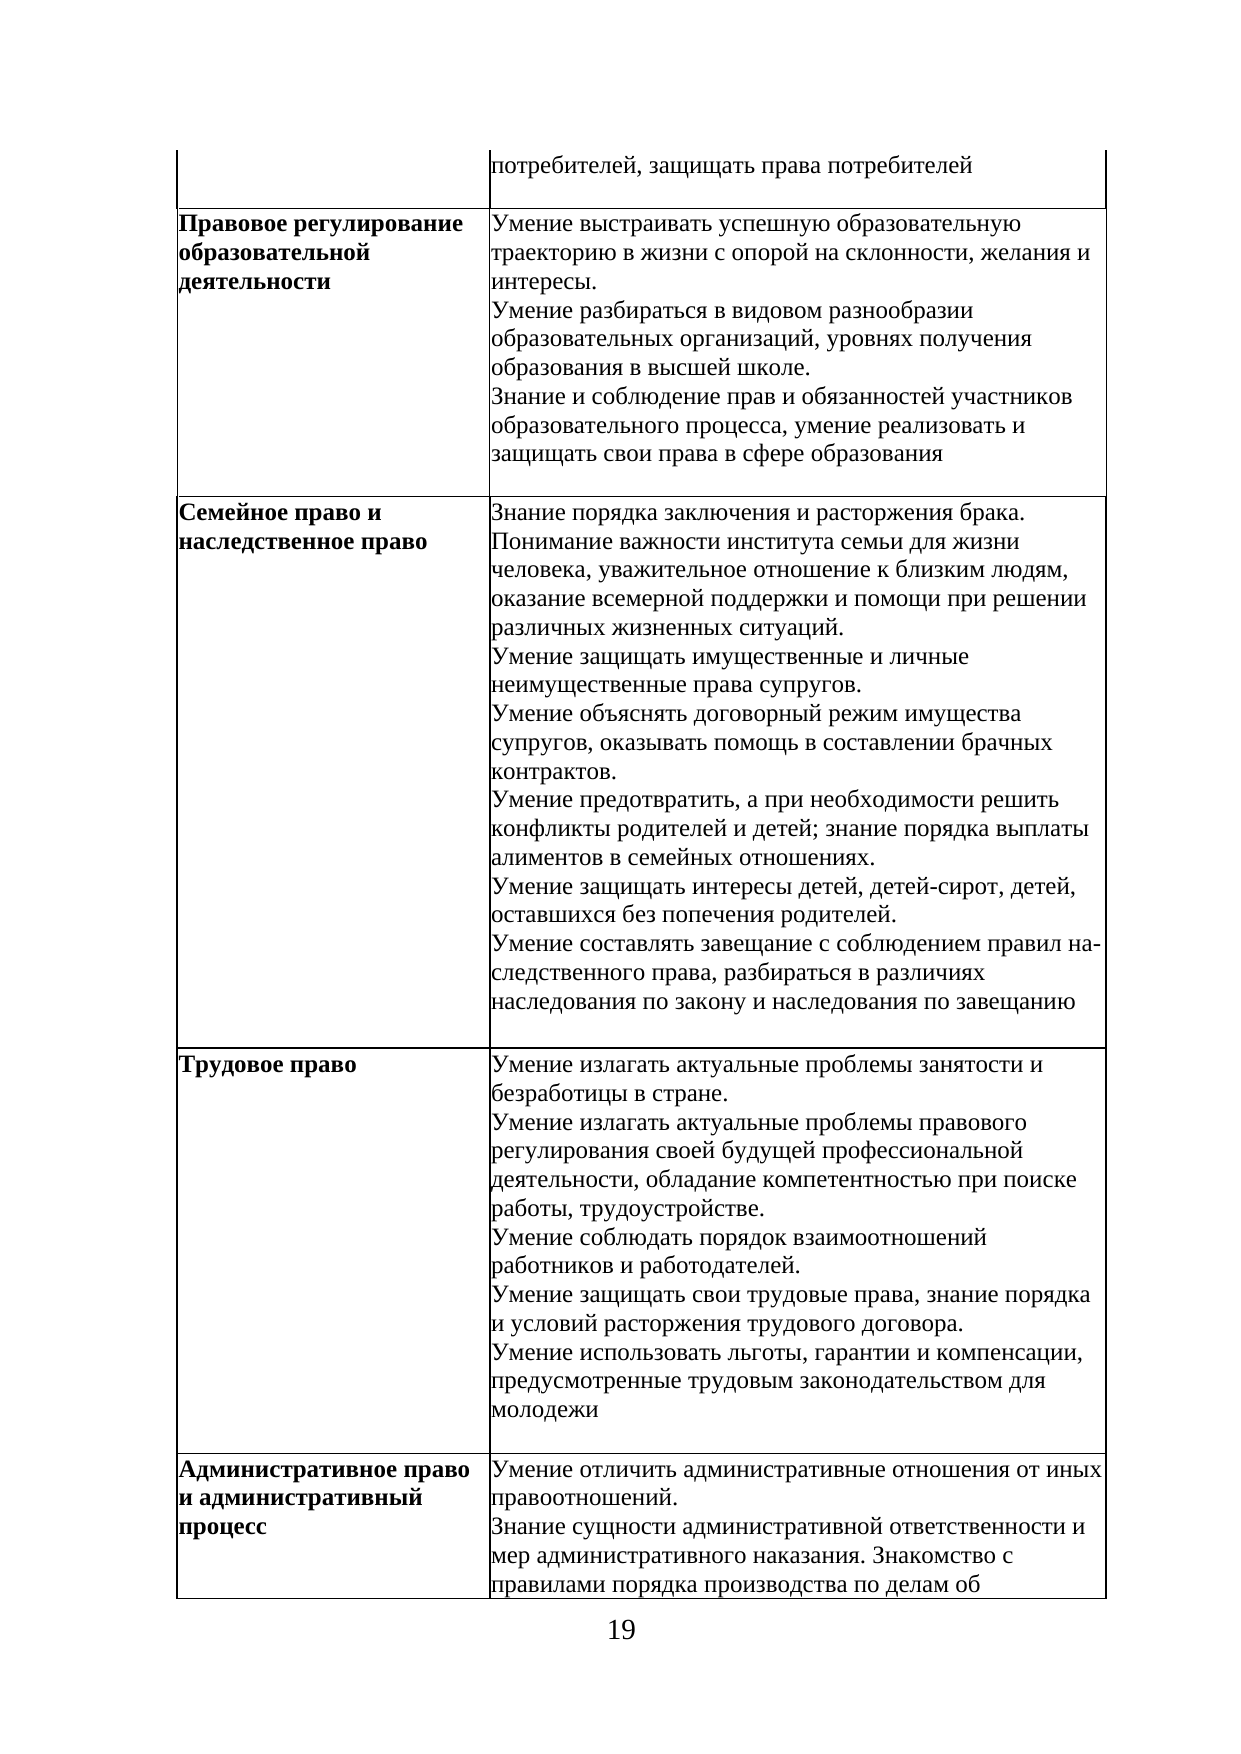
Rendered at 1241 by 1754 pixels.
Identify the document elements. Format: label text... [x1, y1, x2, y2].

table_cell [178, 1454, 489, 1597]
table_cell Семейное право и наследственное право [178, 497, 489, 1047]
table_cell Знание порядка заключения и расторжения брака. Понимание важности института семьи для жизни человека, уважительное отношение к близким людям, оказание всемерной поддержки и помощи при решении различных жизненных ситуаций. Умение защищать имущественные и личные неимущественные права супругов. Умение объяснять договорный режим имущества супругов, оказывать помощь в составлении брачных контрактов. Умение предотвратить, а при необходимости решить конфликты родителей и детей; знание порядка выплаты алиментов в семейных отношениях. Умение защищать интересы детей, детей-сирот, детей, оставшихся без попечения родителей. Умение составлять завещание с соблюдением правил на- следственного права, разбираться в различиях наследования по закону и наследования по завещанию [491, 497, 1105, 1047]
table_cell Трудовое право [178, 1049, 489, 1453]
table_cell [491, 1454, 1105, 1597]
table_cell Правовое регулирование образовательной деятельности [178, 209, 489, 496]
table_cell Умение выстраивать успешную образовательную траекторию в жизни с опорой на склонности, желания и интересы. Умение разбираться в видовом разнообразии образовательных организаций, уровнях получения образования в высшей школе. Знание и соблюдение прав и обязанностей участников образовательного процесса, умение реализовать и защищать свои права в сфере образования [490, 209, 1106, 496]
table_cell Умение излагать актуальные проблемы занятости и безработицы в стране. Умение излагать актуальные проблемы правового регулирования своей будущей профессиональной деятельности, обладание компетентностью при поиске работы, трудоустройстве. Умение соблюдать порядок взаимоотношений работников и работодателей. Умение защищать свои трудовые права, знание порядка и условий расторжения трудового договора. Умение использовать льготы, гарантии и компенсации, предусмотренные трудовым законодательством для молодежи [491, 1049, 1105, 1453]
